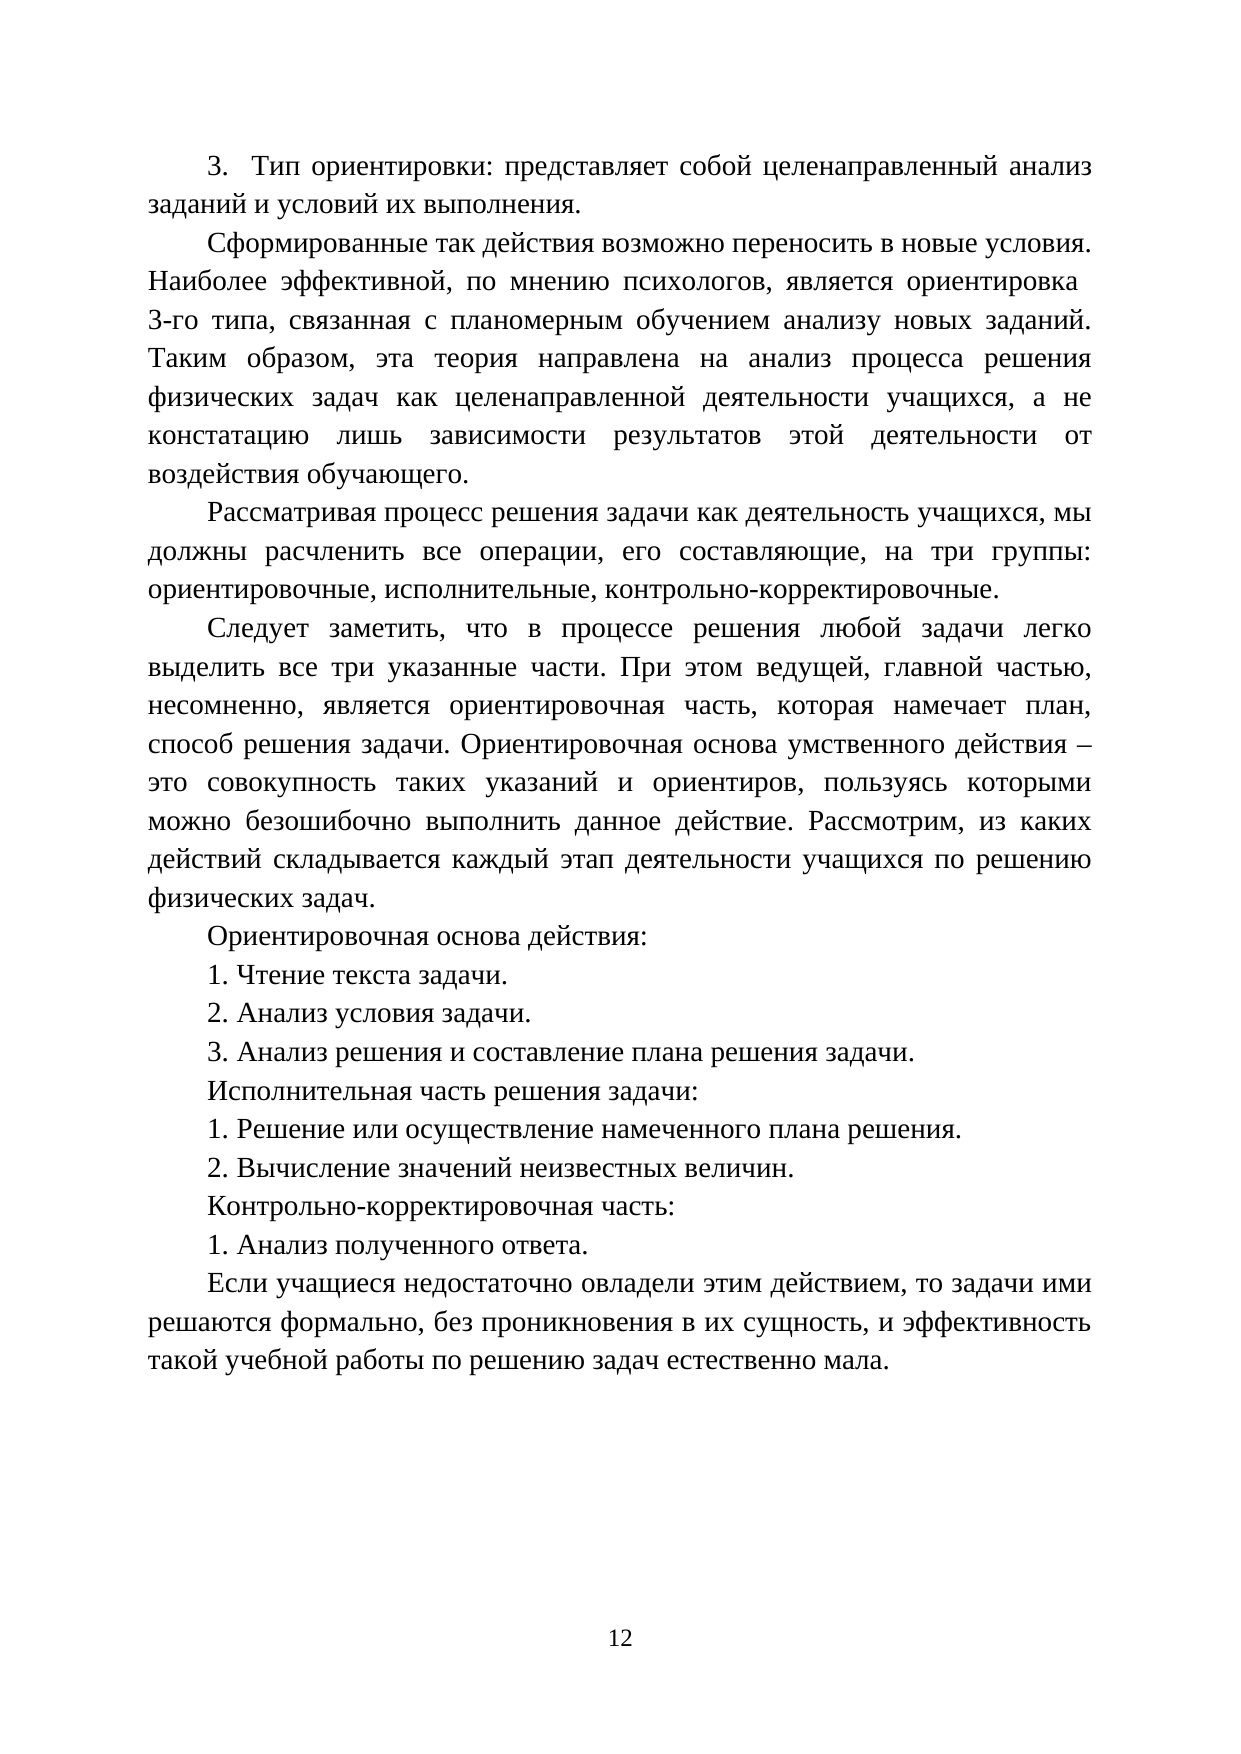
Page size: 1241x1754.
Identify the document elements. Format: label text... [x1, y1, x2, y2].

list Анализ условия задачи. [148, 996, 1092, 1029]
list Решение или осуществление намеченного плана решения. [148, 1111, 1092, 1145]
list Анализ полученного ответа. [148, 1227, 1092, 1260]
list Тип ориентировки: представляет собой целенаправленный анализ заданий и условий их выполнения. [148, 148, 1092, 220]
text Контрольно-корректировочная часть: [148, 1188, 1092, 1222]
text Если учащиеся недостаточно овладели этим действием, то задачи ими решаются формально, без проникновения в их сущность, и эффективность такой учебной работы по решению задач естественно мала. [148, 1265, 1092, 1376]
text Ориентировочная основа действия: [148, 918, 1092, 952]
list Чтение текста задачи. [148, 957, 1092, 991]
text Рассматривая процесс решения задачи как деятельность учащихся, мы должны расчленить все операции, его составляющие, на три группы: ориентировочные, исполнительные, контрольно-корректировочные. [148, 494, 1092, 605]
list Анализ решения и составление плана решения задачи. [148, 1034, 1092, 1068]
text Исполнительная часть решения задачи: [148, 1073, 1092, 1106]
list Вычисление значений неизвестных величин. [148, 1150, 1092, 1183]
text Следует заметить, что в процессе решения любой задачи легко выделить все три указанные части. При этом ведущей, главной частью, несомненно, является ориентировочная часть, которая намечает план, способ решения задачи. Ориентировочная основа умственного действия – это совокупность таких указаний и ориентиров, пользуясь которыми можно безошибочно выполнить данное действие. Рассмотрим, из каких действий складывается каждый этап деятельности учащихся по решению физических задач. [148, 610, 1092, 913]
text Сформированные так действия возможно переносить в новые условия. Наиболее эффективной, по мнению психологов, является ориентировка 3-го типа, связанная с планомерным обучением анализу новых заданий. Таким образом, эта теория направлена на анализ процесса решения физических задач как целенаправленной деятельности учащихся, а не констатацию лишь зависимости результатов этой деятельности от воздействия обучающего. [148, 225, 1092, 489]
